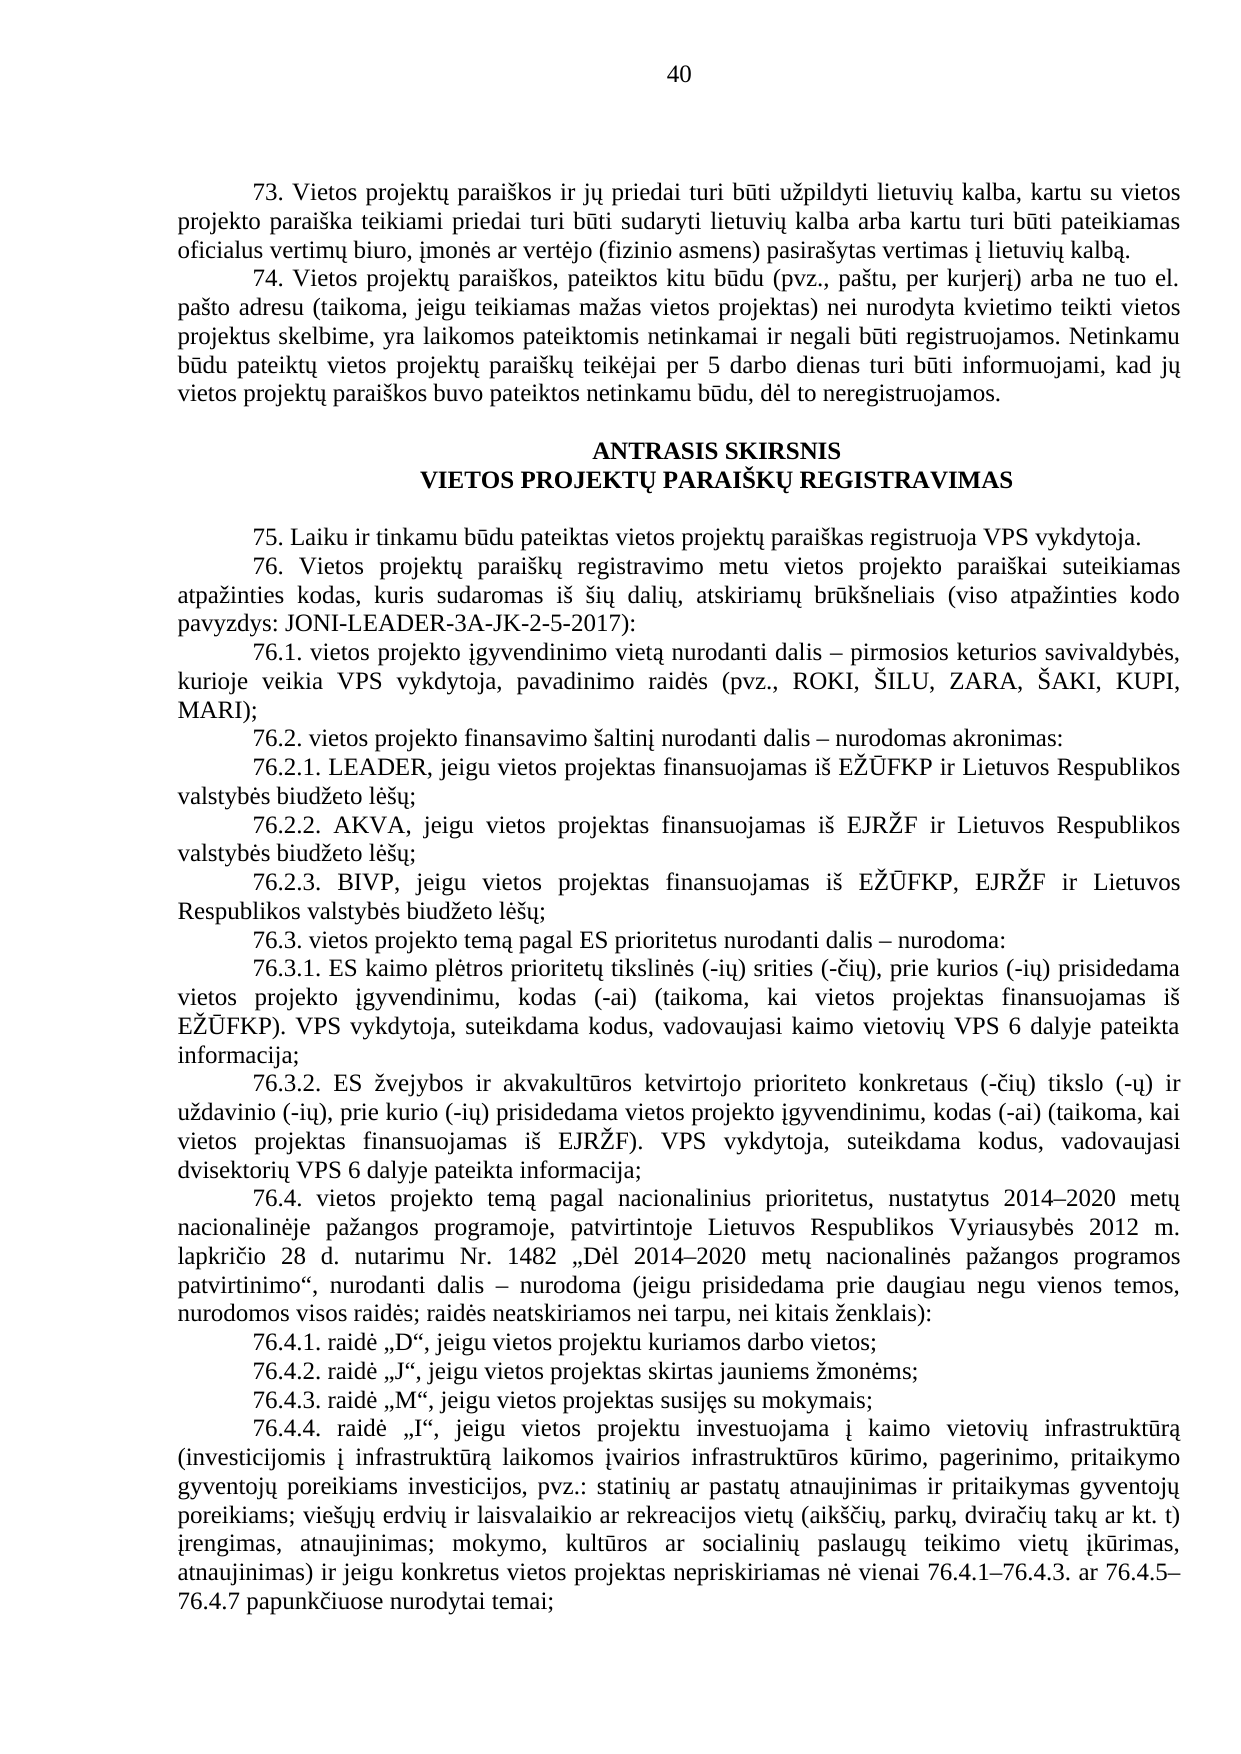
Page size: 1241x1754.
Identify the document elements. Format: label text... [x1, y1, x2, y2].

text 76. Vietos projektų paraiškų registravimo metu vietos projekto paraiškai suteikiamas atpažinties kodas, kuris sudaromas iš šių dalių, atskiriamų brūkšneliais (viso atpažinties kodo pavyzdys: JONI-LEADER-3A-JK-2-5-2017): [177, 551, 1181, 637]
text 74. Vietos projektų paraiškos, pateiktos kitu būdu (pvz., paštu, per kurjerį) arba ne tuo el. pašto adresu (taikoma, jeigu teikiamas mažas vietos projektas) nei nurodyta kvietimo teikti vietos projektus skelbime, yra laikomos pateiktomis netinkamai ir negali būti registruojamos. Netinkamu būdu pateiktų vietos projektų paraiškų teikėjai per 5 darbo dienas turi būti informuojami, kad jų vietos projektų paraiškos buvo pateiktos netinkamu būdu, dėl to neregistruojamos. [177, 263, 1181, 407]
text 73. Vietos projektų paraiškos ir jų priedai turi būti užpildyti lietuvių kalba, kartu su vietos projekto paraiška teikiami priedai turi būti sudaryti lietuvių kalba arba kartu turi būti pateikiamas oficialus vertimų biuro, įmonės ar vertėjo (fizinio asmens) pasirašytas vertimas į lietuvių kalbą. [177, 177, 1181, 263]
text 76.4.1. raidė „D“, jeigu vietos projektu kuriamos darbo vietos; [177, 1327, 1181, 1356]
text 76.2. vietos projekto finansavimo šaltinį nurodanti dalis – nurodomas akronimas: [177, 723, 1181, 752]
text ANTRASIS SKIRSNIS [177, 436, 1181, 465]
text 76.3.1. ES kaimo plėtros prioritetų tikslinės (-ių) srities (-čių), prie kurios (-ių) prisidedama vietos projekto įgyvendinimu, kodas (-ai) (taikoma, kai vietos projektas finansuojamas iš EŽŪFKP). VPS vykdytoja, suteikdama kodus, vadovaujasi kaimo vietovių VPS 6 dalyje pateikta informacija; [177, 953, 1181, 1068]
text 76.2.1. LEADER, jeigu vietos projektas finansuojamas iš EŽŪFKP ir Lietuvos Respublikos valstybės biudžeto lėšų; [177, 752, 1181, 810]
text 76.4. vietos projekto temą pagal nacionalinius prioritetus, nustatytus 2014–2020 metų nacionalinėje pažangos programoje, patvirtintoje Lietuvos Respublikos Vyriausybės 2012 m. lapkričio 28 d. nutarimu Nr. 1482 „Dėl 2014–2020 metų nacionalinės pažangos programos patvirtinimo“, nurodanti dalis – nurodoma (jeigu prisidedama prie daugiau negu vienos temos, nurodomos visos raidės; raidės neatskiriamos nei tarpu, nei kitais ženklais): [177, 1183, 1181, 1327]
text 76.3.2. ES žvejybos ir akvakultūros ketvirtojo prioriteto konkretaus (-čių) tikslo (-ų) ir uždavinio (-ių), prie kurio (-ių) prisidedama vietos projekto įgyvendinimu, kodas (-ai) (taikoma, kai vietos projektas finansuojamas iš EJRŽF). VPS vykdytoja, suteikdama kodus, vadovaujasi dvisektorių VPS 6 dalyje pateikta informacija; [177, 1068, 1181, 1183]
text 76.1. vietos projekto įgyvendinimo vietą nurodanti dalis – pirmosios keturios savivaldybės, kurioje veikia VPS vykdytoja, pavadinimo raidės (pvz., ROKI, ŠILU, ZARA, ŠAKI, KUPI, MARI); [177, 637, 1181, 723]
text VIETOS PROJEKTŲ PARAIŠKŲ REGISTRAVIMAS [177, 465, 1181, 493]
text 76.4.2. raidė „J“, jeigu vietos projektas skirtas jauniems žmonėms; [177, 1356, 1181, 1385]
text 76.3. vietos projekto temą pagal ES prioritetus nurodanti dalis – nurodoma: [177, 925, 1181, 953]
text 76.4.3. raidė „M“, jeigu vietos projektas susijęs su mokymais; [177, 1385, 1181, 1413]
text 75. Laiku ir tinkamu būdu pateiktas vietos projektų paraiškas registruoja VPS vykdytoja. [177, 522, 1181, 551]
text 76.4.4. raidė „I“, jeigu vietos projektu investuojama į kaimo vietovių infrastruktūrą (investicijomis į infrastruktūrą laikomos įvairios infrastruktūros kūrimo, pagerinimo, pritaikymo gyventojų poreikiams investicijos, pvz.: statinių ar pastatų atnaujinimas ir pritaikymas gyventojų poreikiams; viešųjų erdvių ir laisvalaikio ar rekreacijos vietų (aikščių, parkų, dviračių takų ar kt. t) įrengimas, atnaujinimas; mokymo, kultūros ar socialinių paslaugų teikimo vietų įkūrimas, atnaujinimas) ir jeigu konkretus vietos projektas nepriskiriamas nė vienai 76.4.1–76.4.3. ar 76.4.5–76.4.7 papunkčiuose nurodytai temai; [177, 1413, 1181, 1615]
text 76.2.3. BIVP, jeigu vietos projektas finansuojamas iš EŽŪFKP, EJRŽF ir Lietuvos Respublikos valstybės biudžeto lėšų; [177, 867, 1181, 925]
text 76.2.2. AKVA, jeigu vietos projektas finansuojamas iš EJRŽF ir Lietuvos Respublikos valstybės biudžeto lėšų; [177, 810, 1181, 867]
